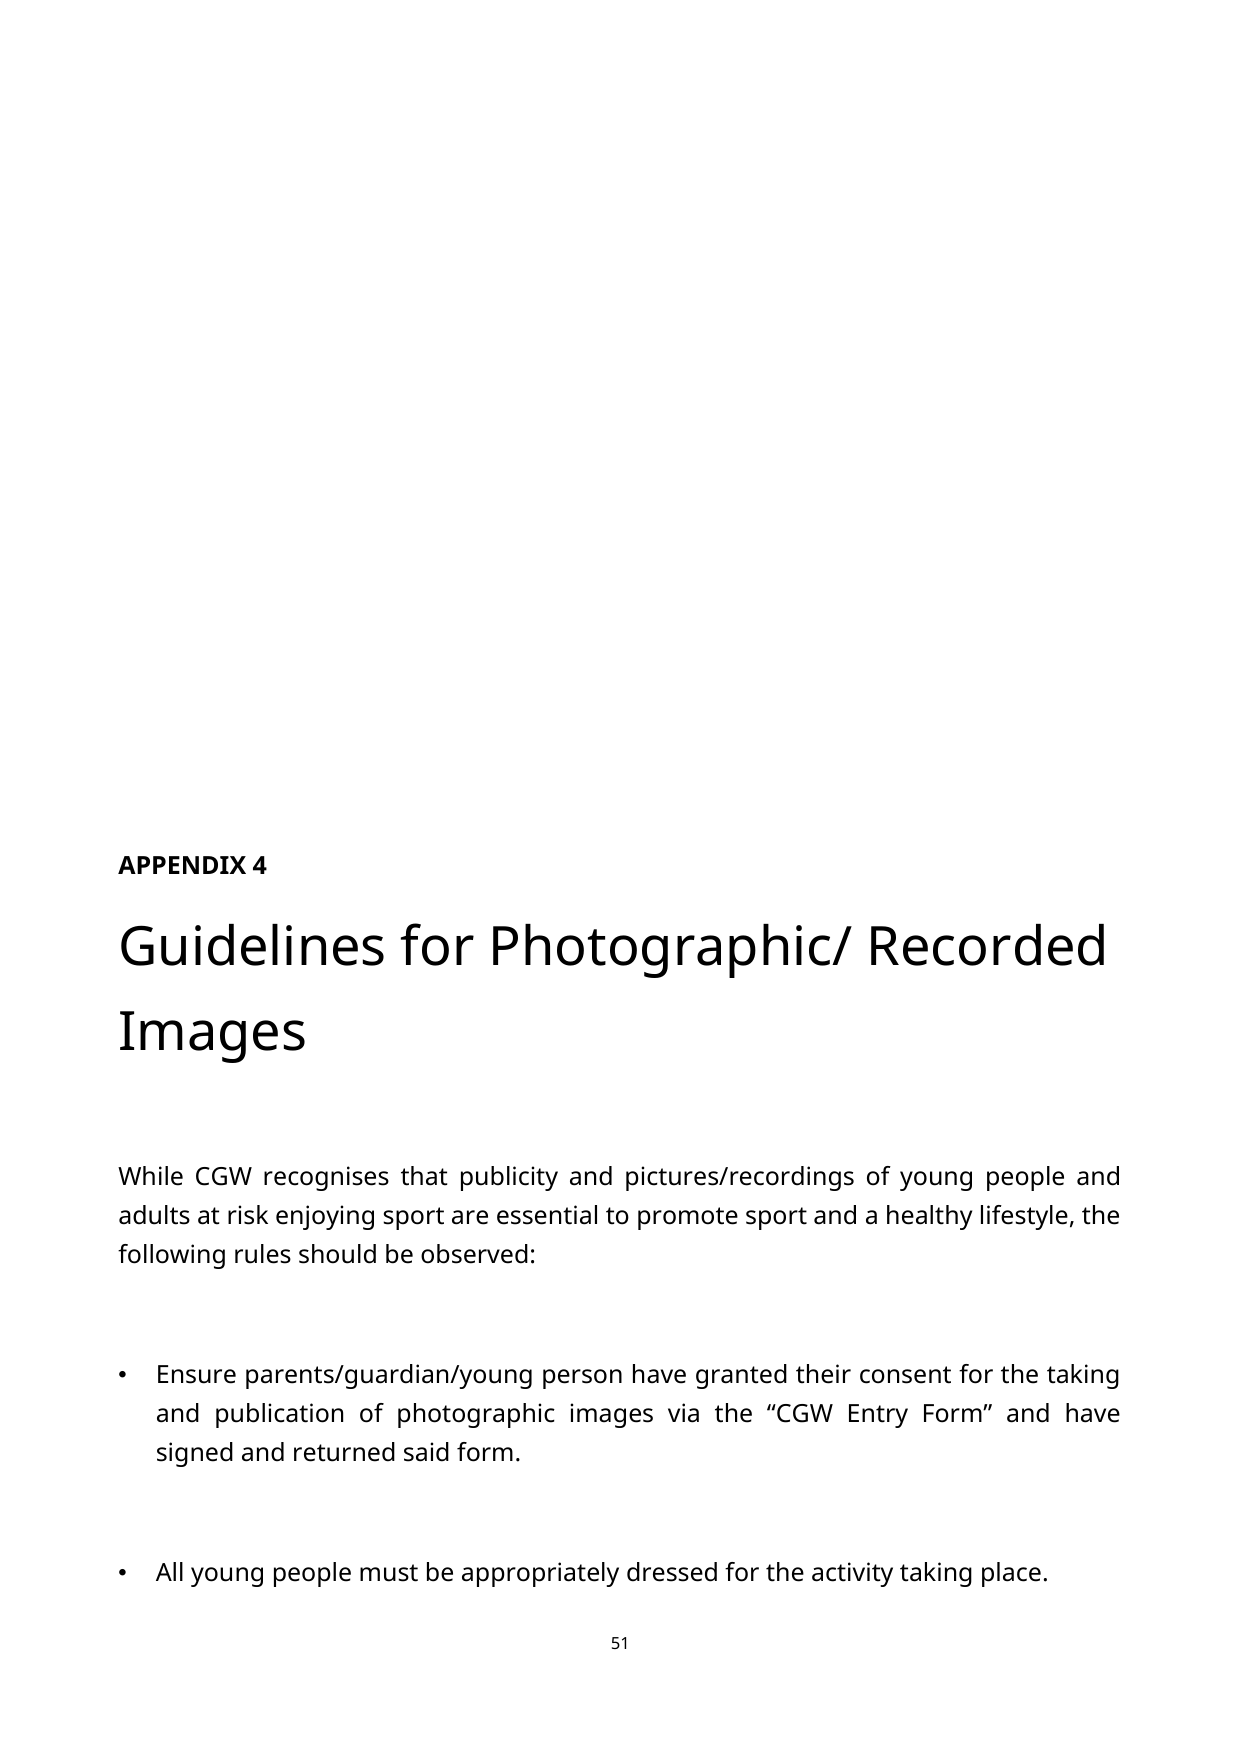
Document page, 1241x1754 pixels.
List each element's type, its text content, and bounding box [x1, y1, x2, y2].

list Guidelines for Photographic/ Recorded Images [118, 908, 1122, 1066]
list APPENDIX 4 [118, 848, 1122, 882]
list While CGW recognises that publicity and pictures/recordings of young people and adults at risk enjoying sport are essential to promote sport and a healthy lifestyle, the following rules should be observed: [118, 1158, 1122, 1271]
list All young people must be appropriately dressed for the activity taking place. [118, 1555, 1122, 1589]
list Ensure parents/guardian/young person have granted their consent for the taking and publication of photographic images via the “CGW Entry Form” and have signed and returned said form. [118, 1356, 1122, 1469]
